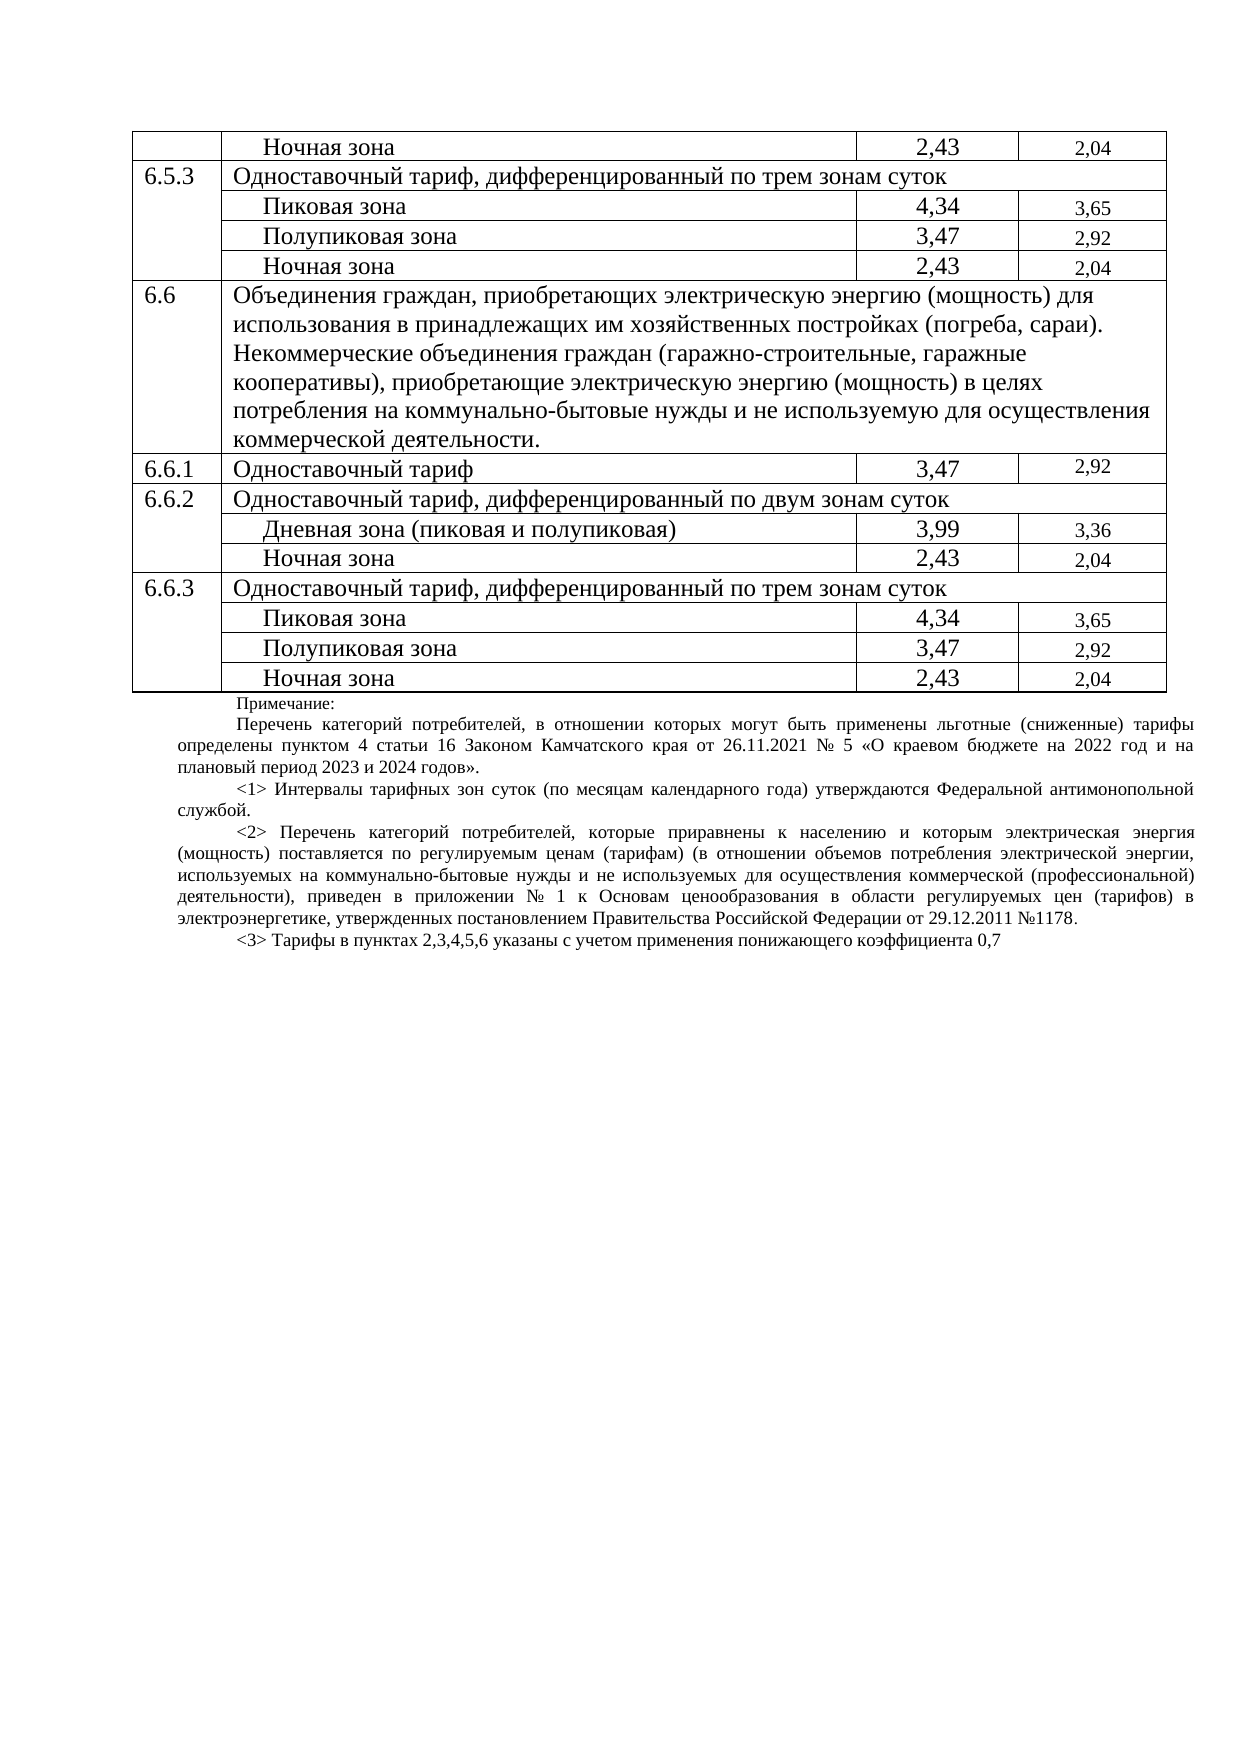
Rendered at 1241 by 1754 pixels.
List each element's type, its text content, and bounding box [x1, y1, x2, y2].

text <3> Тарифы в пунктах 2,3,4,5,6 указаны с учетом применения понижающего коэффициента 0,7 [177, 928, 1196, 950]
table_cell 3,99 [857, 514, 1018, 542]
table_cell 3,65 [1019, 603, 1166, 632]
table_cell 4,34 [857, 603, 1018, 632]
table_cell Одноставочный тариф, дифференцированный по трем зонам суток [222, 161, 1166, 190]
table_cell Ночная зона [222, 663, 856, 691]
text <1> Интервалы тарифных зон суток (по месяцам календарного года) утверждаются Федеральной антимонопольной службой. [177, 777, 1196, 821]
table_cell Одноставочный тариф, дифференцированный по двум зонам суток [222, 484, 1166, 513]
table_cell 3,47 [857, 454, 1018, 483]
table_cell Пиковая зона [222, 603, 856, 632]
table_cell 2,04 [1019, 251, 1166, 279]
table_cell 3,36 [1019, 514, 1166, 542]
table_cell Ночная зона [222, 132, 856, 160]
table_cell 4,34 [857, 191, 1018, 220]
table_cell 2,92 [1019, 633, 1166, 662]
table_cell 6.6.2 [133, 484, 221, 572]
table_cell Одноставочный тариф, дифференцированный по трем зонам суток [222, 573, 1166, 602]
table_cell 2,04 [1019, 663, 1166, 691]
table_cell 2,92 [1019, 454, 1166, 483]
table_cell 6.6.3 [133, 573, 221, 691]
table_cell 2,43 [857, 251, 1018, 279]
table_cell 6.6 [133, 281, 221, 453]
table_cell Дневная зона (пиковая и полупиковая) [222, 514, 856, 542]
table_cell Одноставочный тариф [222, 454, 856, 483]
text <2> Перечень категорий потребителей, которые приравнены к населению и которым электрическая энергия (мощность) поставляется по регулируемым ценам (тарифам) (в отношении объемов потребления электрической энергии, используемых на коммунально-бытовые нужды и не используемых для осуществления коммерческой (профессиональной) деятельности), приведен в приложении № 1 к Основам ценообразования в области регулируемых цен (тарифов) в электроэнергетике, утвержденных постановлением Правительства Российской Федерации от 29.12.2011 №1178. [177, 821, 1196, 928]
table_cell 2,43 [857, 544, 1018, 572]
table_cell 2,92 [1019, 221, 1166, 250]
table_cell 6.6.1 [133, 454, 221, 483]
table_cell 3,65 [1019, 191, 1166, 220]
table_cell 3,47 [857, 221, 1018, 250]
table_cell Объединения граждан, приобретающих электрическую энергию (мощность) для использования в принадлежащих им хозяйственных постройках (погреба, сараи). Некоммерческие объединения граждан (гаражно-строительные, гаражные кооперативы), приобретающие электрическую энергию (мощность) в целях потребления на коммунально-бытовые нужды и не используемую для осуществления коммерческой деятельности. [222, 281, 1166, 453]
table_cell Полупиковая зона [222, 633, 856, 662]
table_cell Ночная зона [222, 544, 856, 572]
table_cell 2,43 [857, 663, 1018, 691]
table_cell Полупиковая зона [222, 221, 856, 250]
table_cell 6.5.3 [133, 161, 221, 279]
table_cell 2,04 [1019, 132, 1166, 160]
text Перечень категорий потребителей, в отношении которых могут быть применены льготные (сниженные) тарифы определены пунктом 4 статьи 16 Законом Камчатского края от 26.11.2021 № 5 «О краевом бюджете на 2022 год и на плановый период 2023 и 2024 годов». [177, 713, 1196, 777]
table_cell 2,43 [857, 132, 1018, 160]
table_cell 3,47 [857, 633, 1018, 662]
table_cell Ночная зона [222, 251, 856, 279]
table_cell 2,04 [1019, 544, 1166, 572]
table_cell Пиковая зона [222, 191, 856, 220]
text Примечание: [177, 692, 1196, 713]
